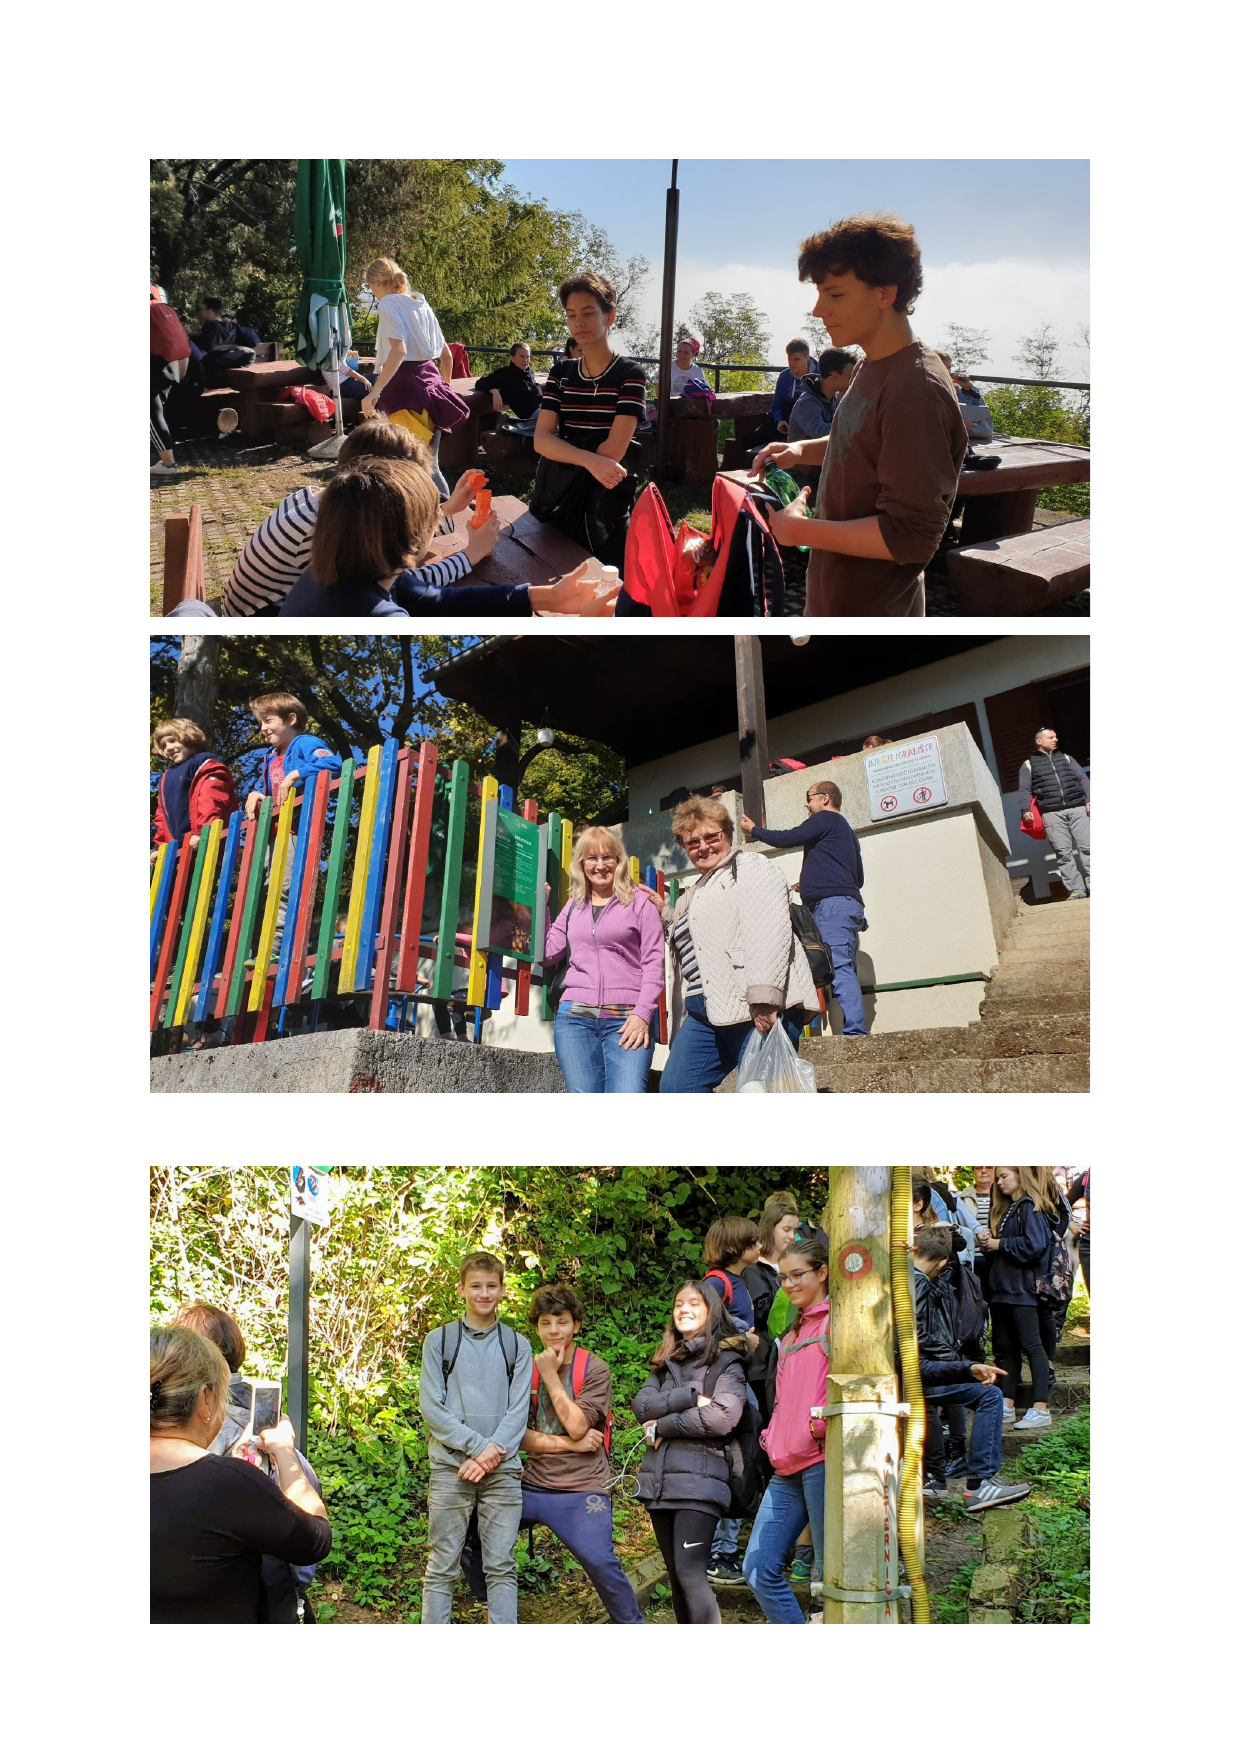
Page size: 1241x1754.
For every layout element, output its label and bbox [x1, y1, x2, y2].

picture [150, 635, 1091, 1093]
picture [150, 159, 1091, 617]
picture [150, 1166, 1091, 1624]
